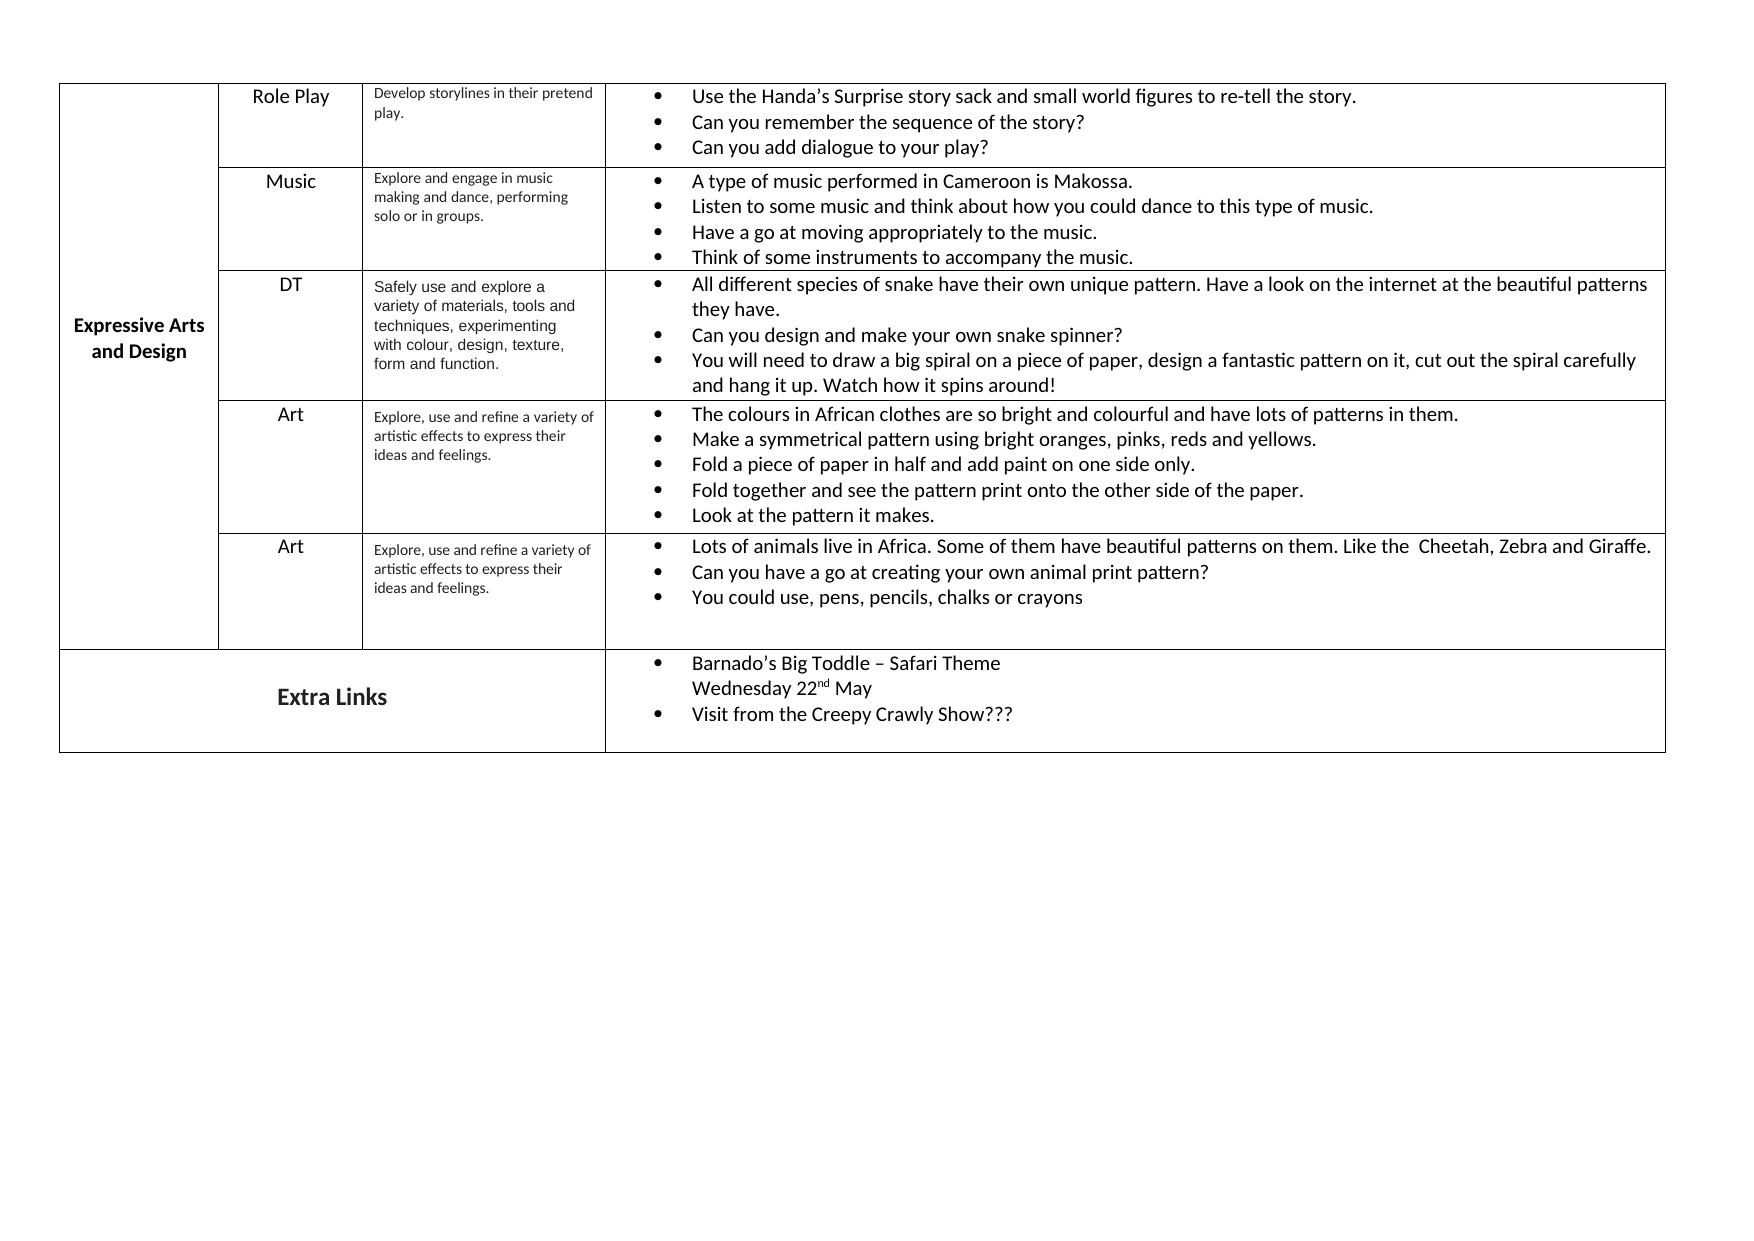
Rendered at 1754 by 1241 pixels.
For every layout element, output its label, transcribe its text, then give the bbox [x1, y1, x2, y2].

table_cell Art [219, 534, 362, 649]
table_cell Safely use and explore a variety of materials, tools and techniques, experimenting with colour, design, texture, form and function. [363, 271, 605, 400]
table_cell Explore, use and refine a variety of artistic effects to express their ideas and feelings. [363, 534, 605, 649]
table_cell Role Play [219, 84, 362, 167]
table_cell The colours in African clothes are so bright and colourful and have lots of patterns in them. Make a symmetrical pattern using bright oranges, pinks, reds and yellows. Fold a piece of paper in half and add paint on one side only. Fold together and see the pattern print onto the other side of the paper. Look at the pattern it makes. [606, 401, 1665, 532]
table_cell Explore, use and refine a variety of artistic effects to express their ideas and feelings. [363, 401, 605, 532]
table_cell Barnado’s Big Toddle – Safari Theme Wednesday 22nd May Visit from the Creepy Crawly Show??? [606, 650, 1665, 752]
table_cell Extra Links [60, 650, 605, 752]
table_cell Develop storylines in their pretend play. [363, 84, 605, 167]
table_cell Art [219, 401, 362, 532]
table_cell A type of music performed in Cameroon is Makossa. Listen to some music and think about how you could dance to this type of music. Have a go at moving appropriately to the music. Think of some instruments to accompany the music. [606, 168, 1665, 270]
table_cell Use the Handa’s Surprise story sack and small world figures to re-tell the story. Can you remember the sequence of the story? Can you add dialogue to your play? [606, 84, 1665, 167]
table_cell Explore and engage in music making and dance, performing solo or in groups. [363, 168, 605, 270]
table_cell Expressive Arts and Design [60, 84, 218, 649]
table_cell DT [219, 271, 362, 400]
table_cell All different species of snake have their own unique pattern. Have a look on the internet at the beautiful patterns they have. Can you design and make your own snake spinner? You will need to draw a big spiral on a piece of paper, design a fantastic pattern on it, cut out the spiral carefully and hang it up. Watch how it spins around! [606, 271, 1665, 400]
table_cell Lots of animals live in Africa. Some of them have beautiful patterns on them. Like the Cheetah, Zebra and Giraffe. Can you have a go at creating your own animal print pattern? You could use, pens, pencils, chalks or crayons [606, 534, 1665, 649]
table_cell Music [219, 168, 362, 270]
